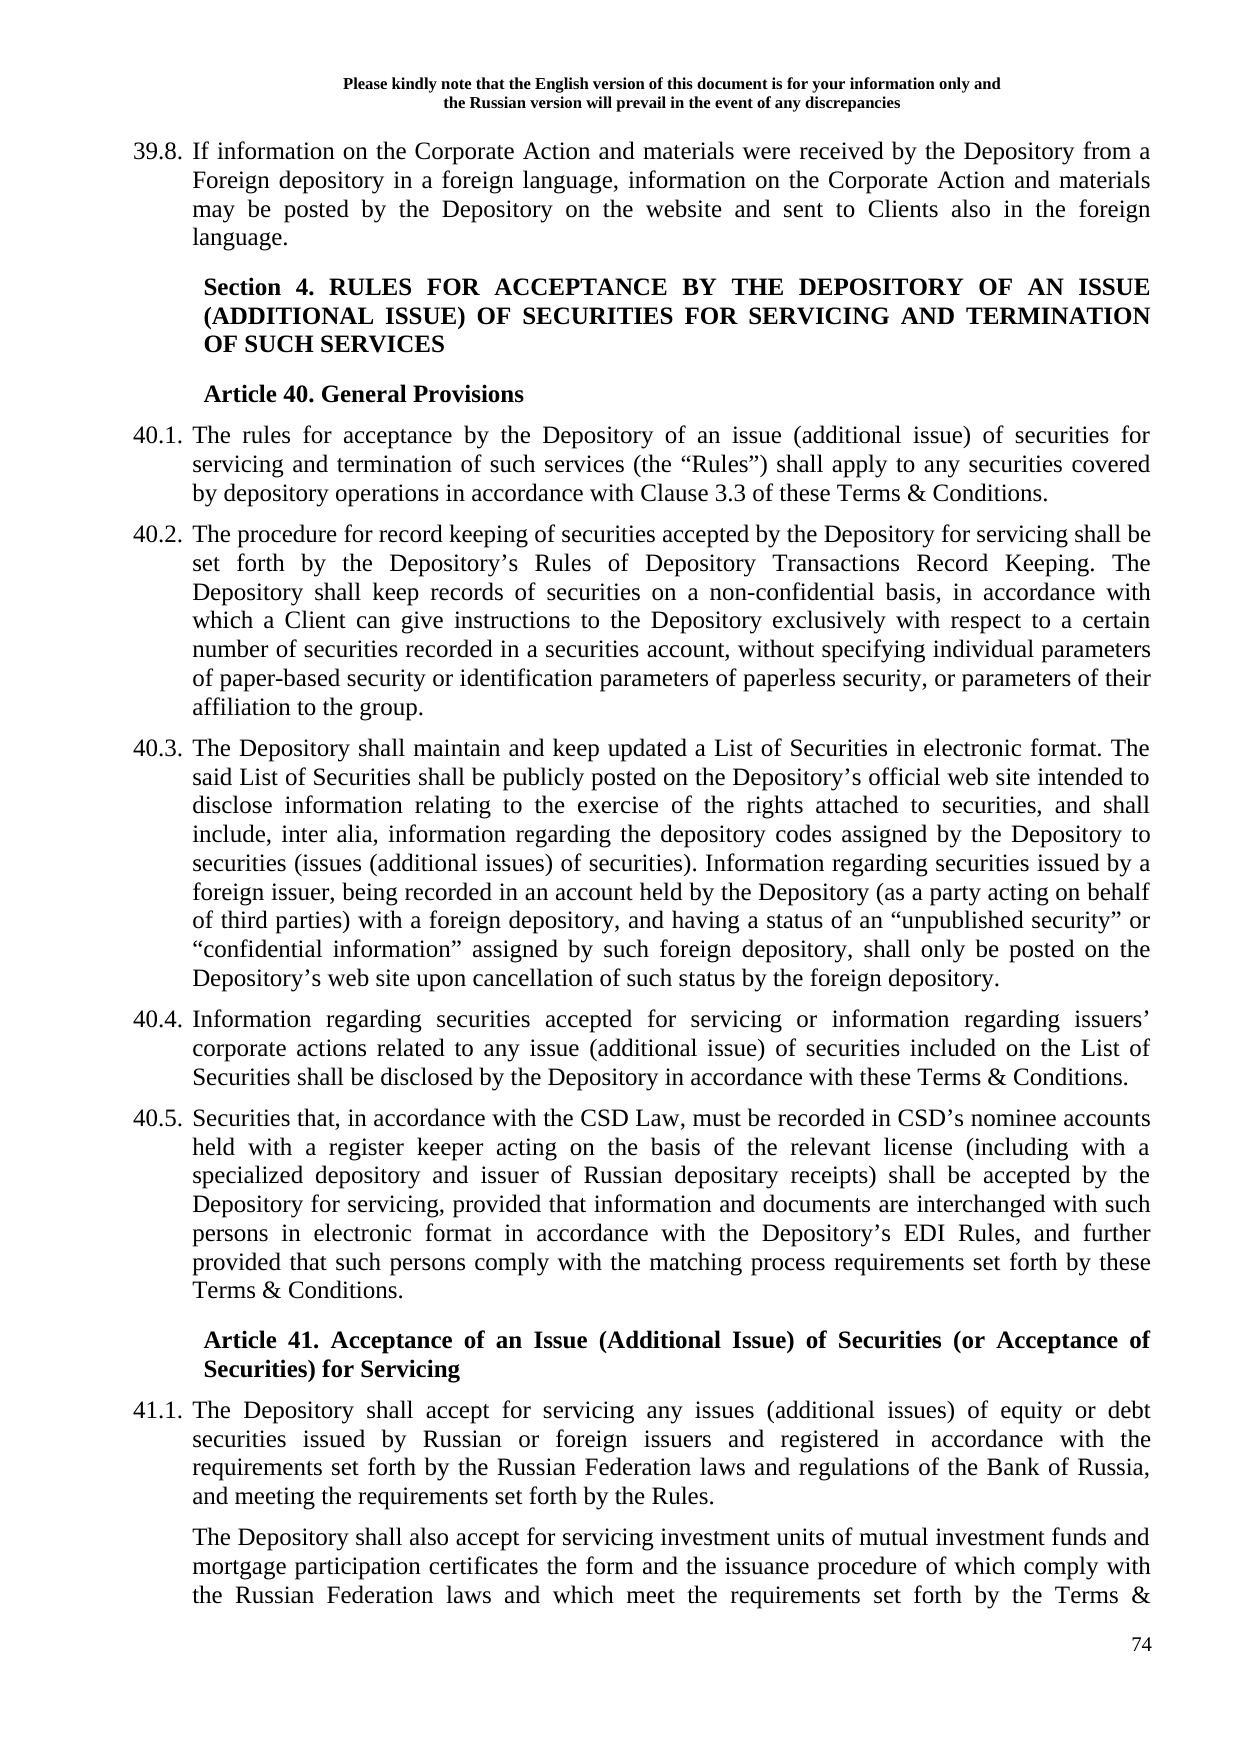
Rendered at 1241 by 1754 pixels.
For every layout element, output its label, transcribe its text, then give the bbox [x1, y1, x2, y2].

subtitle Section 4. RULES FOR ACCEPTANCE BY THE DEPOSITORY OF AN ISSUE (ADDITIONAL ISSUE) OF SECURITIES FOR SERVICING AND TERMINATION OF SUCH SERVICES [203, 272, 1152, 358]
subtitle Article 41. Acceptance of an Issue (Additional Issue) of Securities (or Acceptance of Securities) for Servicing [203, 1325, 1152, 1382]
list The rules for acceptance by the Depository of an issue (additional issue) of securities for servicing and termination of such services (the “Rules”) shall apply to any securities covered by depository operations in accordance with Clause 3.3 of these Terms & Conditions. [133, 420, 1152, 507]
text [192, 1522, 1152, 1609]
list The Depository shall maintain and keep updated a List of Securities in electronic format. The said List of Securities shall be publicly posted on the Depository’s official web site intended to disclose information relating to the exercise of the rights attached to securities, and shall include, inter alia, information regarding the depository codes assigned by the Depository to securities (issues (additional issues) of securities). Information regarding securities issued by a foreign issuer, being recorded in an account held by the Depository (as a party acting on behalf of third parties) with a foreign depository, and having a status of an “unpublished security” or “confidential information” assigned by such foreign depository, shall only be posted on the Depository’s web site upon cancellation of such status by the foreign depository. [133, 733, 1152, 992]
list If information on the Corporate Action and materials were received by the Depository from a Foreign depository in a foreign language, information on the Corporate Action and materials may be posted by the Depository on the website and sent to Clients also in the foreign language. [133, 136, 1152, 251]
list The Depository shall accept for servicing any issues (additional issues) of equity or debt securities issued by Russian or foreign issuers and registered in accordance with the requirements set forth by the Russian Federation laws and regulations of the Bank of Russia, and meeting the requirements set forth by the Rules. [133, 1395, 1152, 1510]
list Information regarding securities accepted for servicing or information regarding issuers’ corporate actions related to any issue (additional issue) of securities included on the List of Securities shall be disclosed by the Depository in accordance with these Terms & Conditions. [133, 1004, 1152, 1090]
subtitle Article 40. General Provisions [203, 379, 1152, 408]
list The procedure for record keeping of securities accepted by the Depository for servicing shall be set forth by the Depository’s Rules of Depository Transactions Record Keeping. The Depository shall keep records of securities on a non-confidential basis, in accordance with which a Client can give instructions to the Depository exclusively with respect to a certain number of securities recorded in a securities account, without specifying individual parameters of paper-based security or identification parameters of paperless security, or parameters of their affiliation to the group. [133, 519, 1152, 720]
list Securities that, in accordance with the CSD Law, must be recorded in CSD’s nominee accounts held with a register keeper acting on the basis of the relevant license (including with a specialized depository and issuer of Russian depositary receipts) shall be accepted by the Depository for servicing, provided that information and documents are interchanged with such persons in electronic format in accordance with the Depository’s EDI Rules, and further provided that such persons comply with the matching process requirements set forth by these Terms & Conditions. [133, 1103, 1152, 1304]
